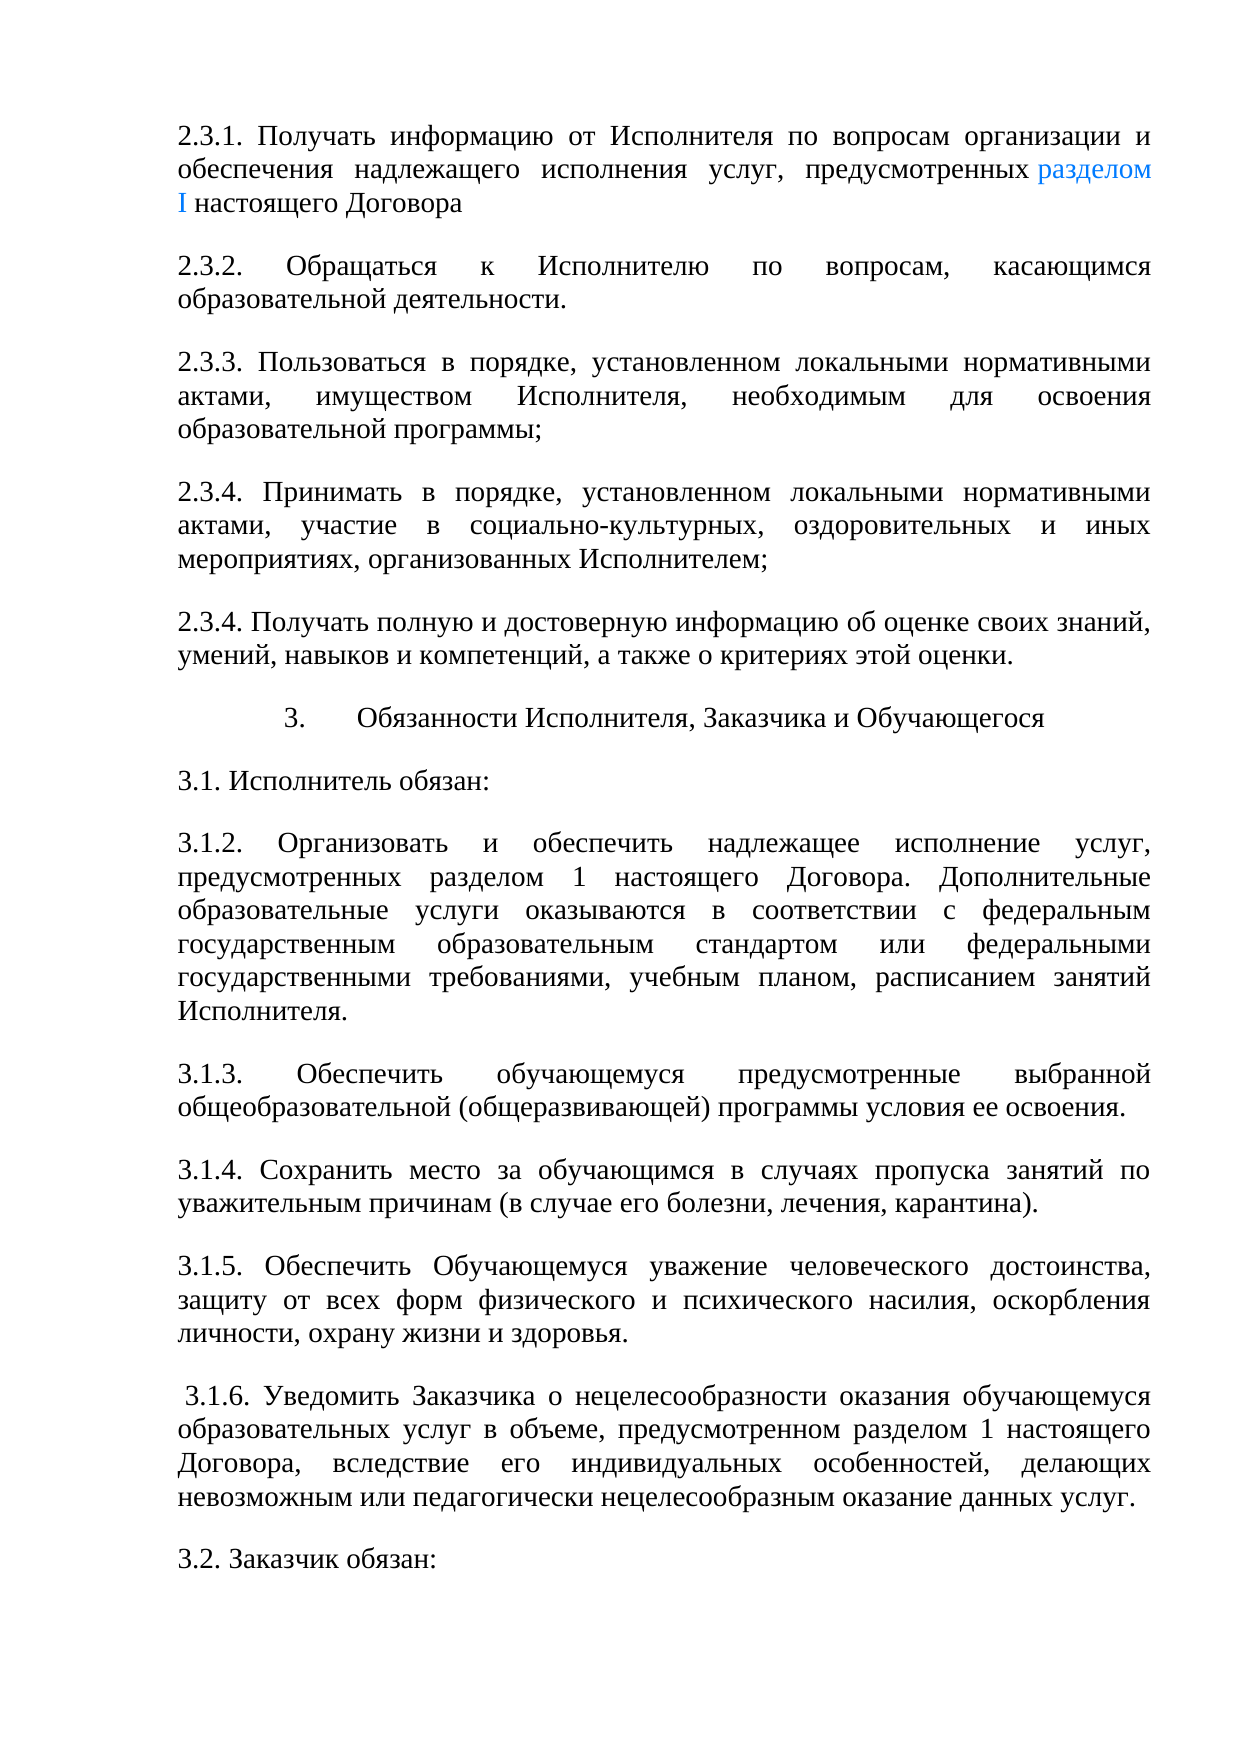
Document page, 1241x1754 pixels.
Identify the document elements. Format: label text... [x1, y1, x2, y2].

text 3. Обязанности Исполнителя, Заказчика и Обучающегося [177, 700, 1152, 733]
text 3.1. Исполнитель обязан: [177, 763, 1152, 796]
text 2.3.3. Пользоваться в порядке, установленном локальными нормативными актами, имуществом Исполнителя, необходимым для освоения образовательной программы; [177, 344, 1152, 445]
text 2.3.4. Принимать в порядке, установленном локальными нормативными актами, участие в социально-культурных, оздоровительных и иных мероприятиях, организованных Исполнителем; [177, 474, 1152, 574]
text 3.1.4. Сохранить место за обучающимся в случаях пропуска занятий по уважительным причинам (в случае его болезни, лечения, карантина). [177, 1152, 1152, 1219]
text 2.3.2. Обращаться к Исполнителю по вопросам, касающимся образовательной деятельности. [177, 248, 1152, 315]
text 3.1.2. Организовать и обеспечить надлежащее исполнение услуг, предусмотренных разделом 1 настоящего Договора. Дополнительные образовательные услуги оказываются в соответствии с федеральным государственным образовательным стандартом или федеральными государственными требованиями, учебным планом, расписанием занятий Исполнителя. [177, 825, 1152, 1027]
text 3.1.5. Обеспечить Обучающемуся уважение человеческого достоинства, защиту от всех форм физического и психического насилия, оскорбления личности, охрану жизни и здоровья. [177, 1248, 1152, 1349]
text 2.3.1. Получать информацию от Исполнителя по вопросам организации и обеспечения надлежащего исполнения услуг, предусмотренных разделом I настоящего Договора [177, 118, 1152, 219]
text 2.3.4. Получать полную и достоверную информацию об оценке своих знаний, умений, навыков и компетенций, а также о критериях этой оценки. [177, 604, 1152, 671]
text 3.1.6. Уведомить Заказчика о нецелесообразности оказания обучающемуся образовательных услуг в объеме, предусмотренном разделом 1 настоящего Договора, вследствие его индивидуальных особенностей, делающих невозможным или педагогически нецелесообразным оказание данных услуг. [177, 1378, 1152, 1512]
text 3.1.3. Обеспечить обучающемуся предусмотренные выбранной общеобразовательной (общеразвивающей) программы условия ее освоения. [177, 1056, 1152, 1123]
text 3.2. Заказчик обязан: [177, 1541, 1152, 1575]
